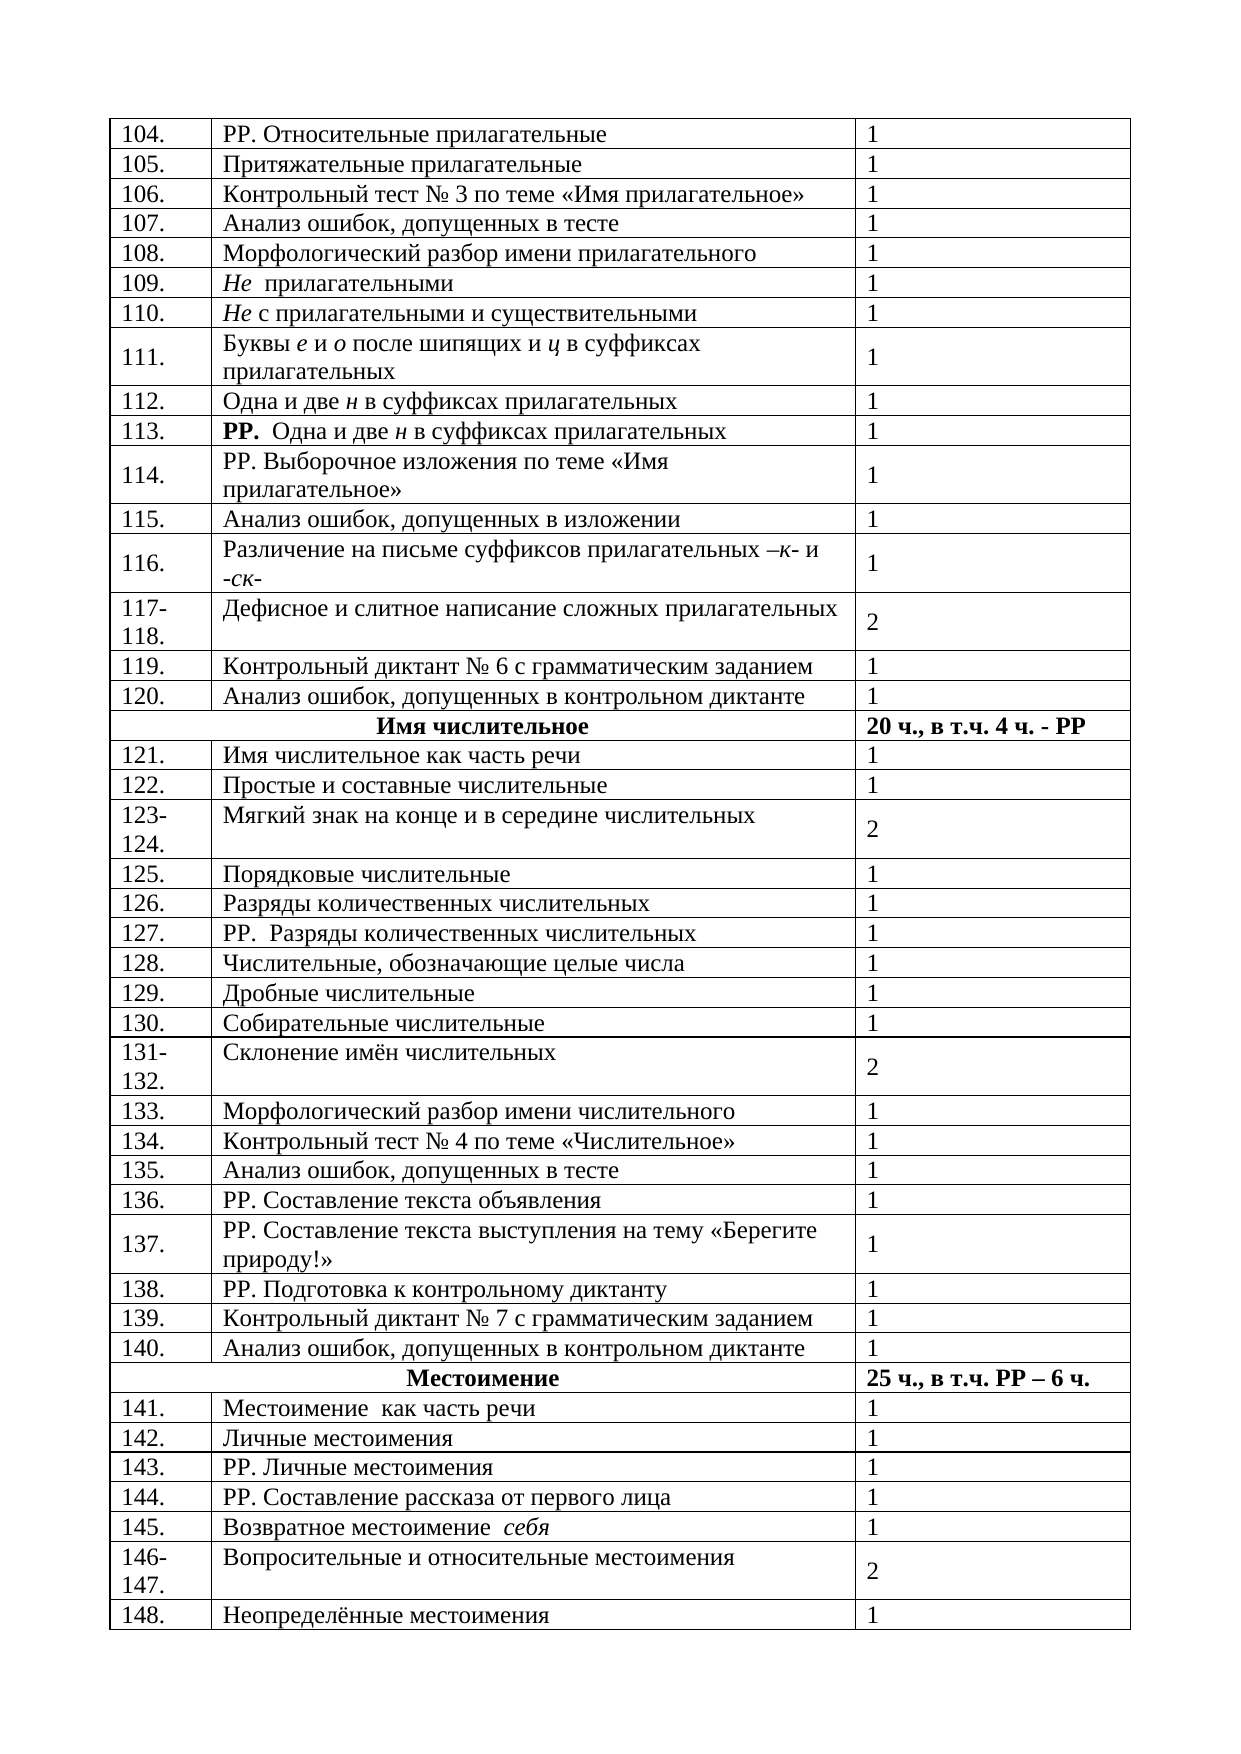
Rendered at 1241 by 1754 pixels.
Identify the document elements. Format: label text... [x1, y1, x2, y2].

table_cell 142. [111, 1423, 211, 1451]
table_cell 143. [111, 1453, 211, 1481]
table_cell 120. [111, 681, 211, 710]
table_cell 2 [856, 800, 1130, 858]
table_cell 105. [111, 149, 211, 178]
table_cell Контрольный тест № 3 по теме «Имя прилагательное» [212, 179, 855, 207]
table_cell РР. Разряды количественных числительных [212, 918, 855, 947]
table_cell Буквы е и о после шипящих и ц в суффиксах прилагательных [212, 328, 855, 385]
table_cell 1 [856, 681, 1130, 710]
table_cell РР. Относительные прилагательные [212, 119, 855, 148]
table_cell 1 [856, 446, 1130, 503]
table_cell 146-147. [111, 1542, 211, 1599]
table_cell Имя числительное как часть речи [212, 741, 855, 769]
table_cell Вопросительные и относительные местоимения [212, 1542, 855, 1599]
table_cell РР. Составление текста объявления [212, 1185, 855, 1214]
table_cell 1 [856, 1008, 1130, 1036]
table_cell 117-118. [111, 593, 211, 650]
table_cell Не прилагательными [212, 268, 855, 297]
table_cell Разряды количественных числительных [212, 889, 855, 917]
table_cell Контрольный диктант № 6 с грамматическим заданием [212, 651, 855, 680]
table_cell 1 [856, 238, 1130, 267]
table_cell 1 [856, 889, 1130, 917]
table_cell 110. [111, 298, 211, 327]
table_cell 1 [856, 1423, 1130, 1451]
table_cell 1 [856, 948, 1130, 977]
table_cell 144. [111, 1482, 211, 1511]
table_cell 114. [111, 446, 211, 503]
table_cell 1 [856, 268, 1130, 297]
table_cell 104. [111, 119, 211, 148]
table_cell 116. [111, 534, 211, 592]
table_cell 2 [856, 593, 1130, 650]
table_cell 1 [856, 1453, 1130, 1481]
table_cell 1 [856, 416, 1130, 445]
table_cell 115. [111, 504, 211, 533]
table_cell РР. Составление рассказа от первого лица [212, 1482, 855, 1511]
table_cell РР. Выборочное изложения по теме «Имя прилагательное» [212, 446, 855, 503]
table_cell 121. [111, 741, 211, 769]
table_cell 137. [111, 1215, 211, 1273]
table_cell Числительные, обозначающие целые числа [212, 948, 855, 977]
table_cell Личные местоимения [212, 1423, 855, 1451]
table_cell 2 [856, 1542, 1130, 1599]
table_cell 119. [111, 651, 211, 680]
table_cell 130. [111, 1008, 211, 1036]
table_cell 123-124. [111, 800, 211, 858]
table_cell Простые и составные числительные [212, 770, 855, 799]
table_cell 1 [856, 328, 1130, 385]
table_cell 1 [856, 149, 1130, 178]
table_cell 1 [856, 1126, 1130, 1154]
table_cell 1 [856, 918, 1130, 947]
table_cell 1 [856, 1482, 1130, 1511]
table_cell Одна и две н в суффиксах прилагательных [212, 386, 855, 415]
table_cell 133. [111, 1096, 211, 1125]
table_cell Не с прилагательными и существительными [212, 298, 855, 327]
table_cell Возвратное местоимение себя [212, 1512, 855, 1541]
table_cell 127. [111, 918, 211, 947]
table_cell 1 [856, 1393, 1130, 1422]
table_cell 1 [856, 1096, 1130, 1125]
table_cell 1 [856, 859, 1130, 887]
table_cell Неопределённые местоимения [212, 1600, 855, 1629]
table_cell 1 [856, 1215, 1130, 1273]
table_cell РР. Личные местоимения [212, 1453, 855, 1481]
table_cell 1 [856, 534, 1130, 592]
table_cell 135. [111, 1156, 211, 1184]
table_cell 1 [856, 1185, 1130, 1214]
table_cell 25 ч., в т.ч. РР – 6 ч. [856, 1363, 1130, 1392]
table_cell Морфологический разбор имени числительного [212, 1096, 855, 1125]
table_cell 140. [111, 1333, 211, 1362]
table_cell РР. Подготовка к контрольному диктанту [212, 1274, 855, 1302]
table_cell 122. [111, 770, 211, 799]
table_cell 1 [856, 741, 1130, 769]
table_cell 1 [856, 651, 1130, 680]
table_cell 145. [111, 1512, 211, 1541]
table_cell Дробные числительные [212, 978, 855, 1007]
table_cell 125. [111, 859, 211, 887]
table_cell 1 [856, 1512, 1130, 1541]
table_cell 148. [111, 1600, 211, 1629]
table_cell 112. [111, 386, 211, 415]
table_cell Местоимение как часть речи [212, 1393, 855, 1422]
table_cell 126. [111, 889, 211, 917]
table_cell 2 [856, 1038, 1130, 1095]
table_cell 1 [856, 978, 1130, 1007]
table_cell 109. [111, 268, 211, 297]
table_cell 139. [111, 1304, 211, 1332]
table_cell Анализ ошибок, допущенных в тесте [212, 209, 855, 237]
table_cell Дефисное и слитное написание сложных прилагательных [212, 593, 855, 650]
table_cell 106. [111, 179, 211, 207]
table_cell 108. [111, 238, 211, 267]
table_cell 1 [856, 770, 1130, 799]
table_cell Различение на письме суффиксов прилагательных –к- и -ск- [212, 534, 855, 592]
table_cell 141. [111, 1393, 211, 1422]
table_cell Анализ ошибок, допущенных в изложении [212, 504, 855, 533]
table_cell 134. [111, 1126, 211, 1154]
table_cell 1 [856, 1304, 1130, 1332]
table_cell РР. Одна и две н в суффиксах прилагательных [212, 416, 855, 445]
table_cell Местоимение [111, 1363, 855, 1392]
table_cell Собирательные числительные [212, 1008, 855, 1036]
table_cell 1 [856, 386, 1130, 415]
table_cell 131-132. [111, 1038, 211, 1095]
table_cell 128. [111, 948, 211, 977]
table_cell Анализ ошибок, допущенных в тесте [212, 1156, 855, 1184]
table_cell 1 [856, 1333, 1130, 1362]
table_cell 107. [111, 209, 211, 237]
table_cell 1 [856, 1156, 1130, 1184]
table_cell Склонение имён числительных [212, 1038, 855, 1095]
table_cell 1 [856, 209, 1130, 237]
table_cell 1 [856, 298, 1130, 327]
table_cell Контрольный диктант № 7 с грамматическим заданием [212, 1304, 855, 1332]
table_cell 113. [111, 416, 211, 445]
table_cell 129. [111, 978, 211, 1007]
table_cell 1 [856, 179, 1130, 207]
table_cell Имя числительное [111, 711, 855, 739]
table_cell 1 [856, 504, 1130, 533]
table_cell 1 [856, 1274, 1130, 1302]
table_cell Притяжательные прилагательные [212, 149, 855, 178]
table_cell 138. [111, 1274, 211, 1302]
table_cell 20 ч., в т.ч. 4 ч. - РР [856, 711, 1130, 739]
table_cell Морфологический разбор имени прилагательного [212, 238, 855, 267]
table_cell РР. Составление текста выступления на тему «Берегите природу!» [212, 1215, 855, 1273]
table_cell Анализ ошибок, допущенных в контрольном диктанте [212, 1333, 855, 1362]
table_cell Мягкий знак на конце и в середине числительных [212, 800, 855, 858]
table_cell 136. [111, 1185, 211, 1214]
table_cell Контрольный тест № 4 по теме «Числительное» [212, 1126, 855, 1154]
table_cell Анализ ошибок, допущенных в контрольном диктанте [212, 681, 855, 710]
table_cell 111. [111, 328, 211, 385]
table_cell Порядковые числительные [212, 859, 855, 887]
table_cell 1 [856, 1600, 1130, 1629]
table_cell 1 [856, 119, 1130, 148]
